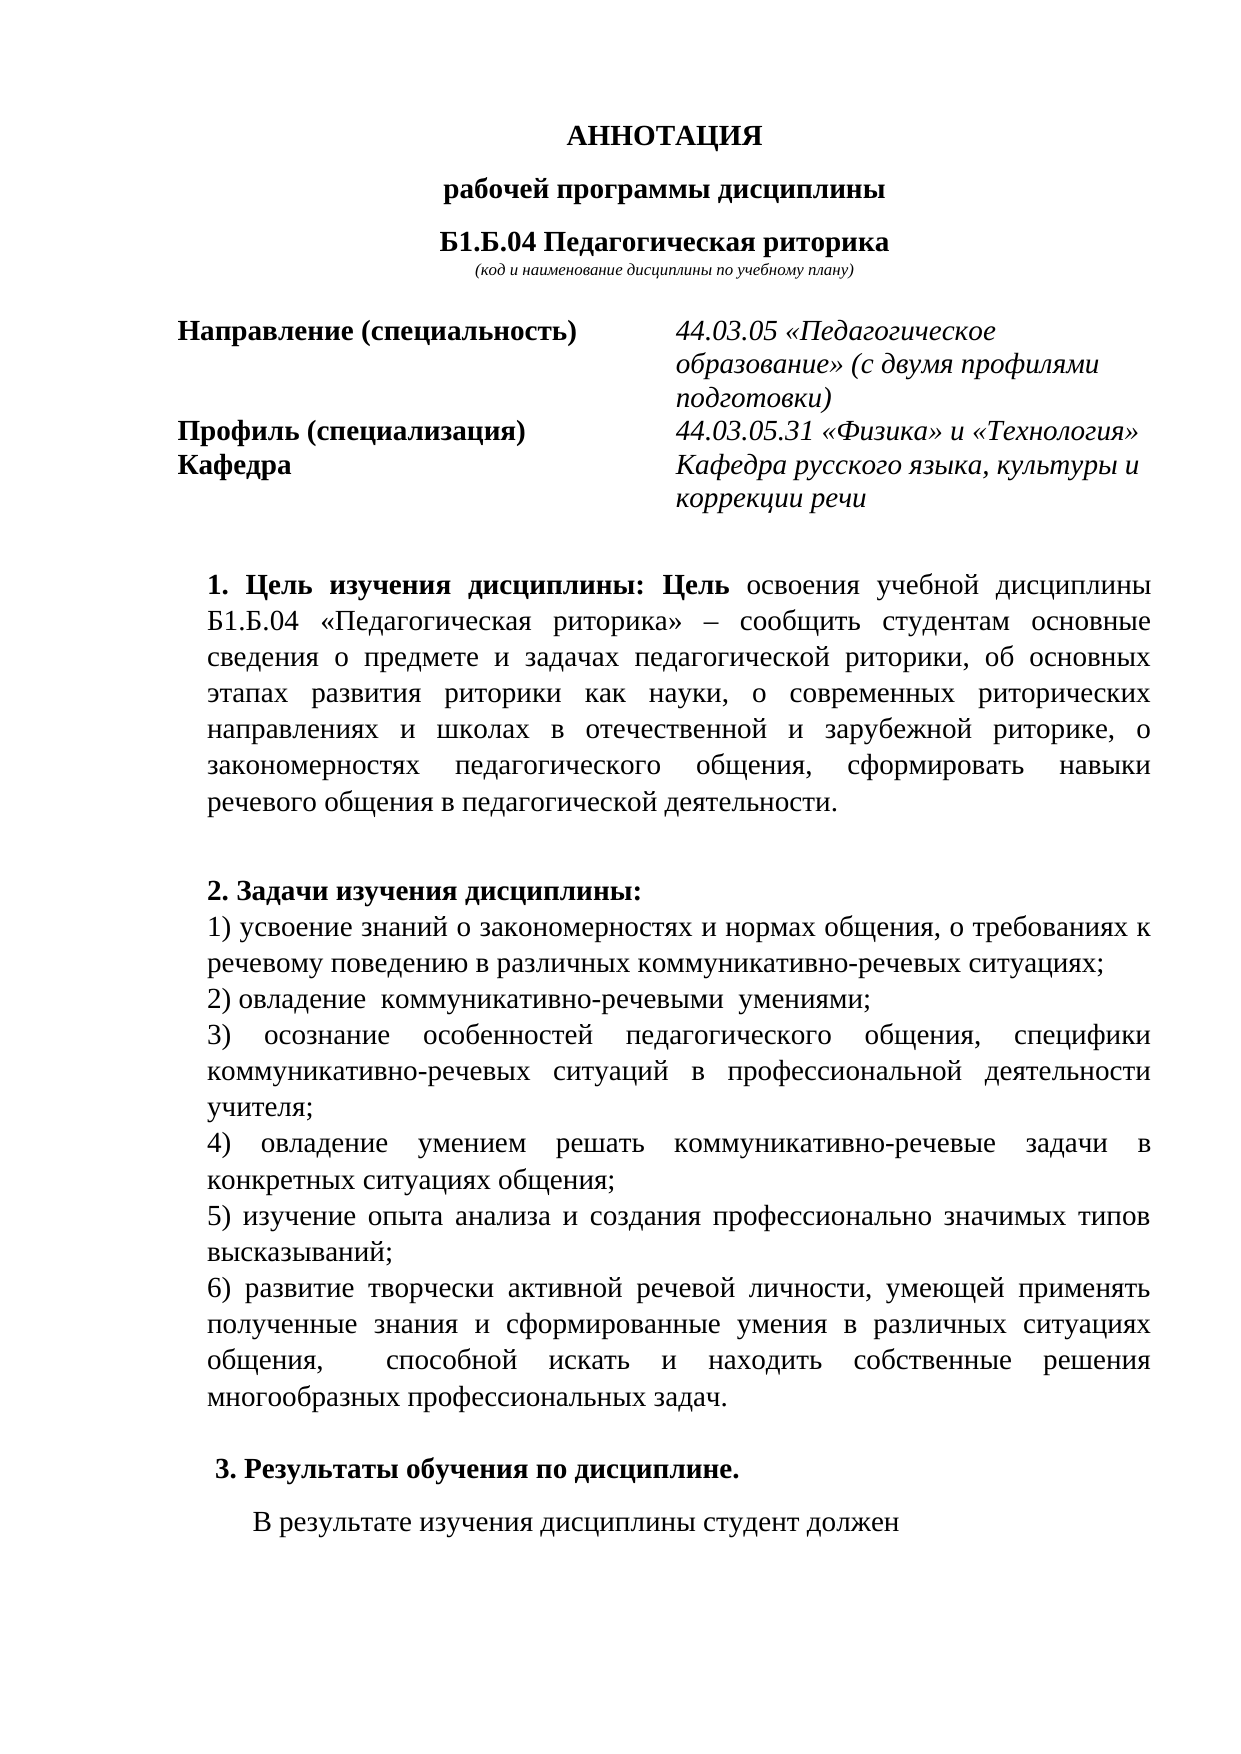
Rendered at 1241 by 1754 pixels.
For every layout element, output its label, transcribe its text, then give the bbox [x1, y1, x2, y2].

text 4) овладение умением решать коммуникативно-речевые задачи в конкретных ситуациях общения; [207, 1126, 1152, 1195]
text 2. Задачи изучения дисциплины: [207, 873, 1152, 906]
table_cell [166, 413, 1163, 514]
text 3) осознание особенностей педагогического общения, специфики коммуникативно-речевых ситуаций в профессиональной деятельности учителя; [207, 1017, 1152, 1123]
text В результате изучения дисциплины студент должен [252, 1504, 1152, 1537]
text 1. Цель изучения дисциплины: Цель освоения учебной дисциплины Б1.Б.04 «Педагогическая риторика» – сообщить студентам основные сведения о предмете и задачах педагогической риторики, об основных этапах развития риторики как науки, о современных риторических направлениях и школах в отечественной и зарубежной риторике, о закономерностях педагогического общения, сформировать навыки речевого общения в педагогической деятельности. [125, 567, 1152, 817]
text 2) овладение коммуникативно-речевыми умениями; [207, 981, 1152, 1014]
text АННОТАЦИЯ [177, 118, 1152, 152]
text 3. Результаты обучения по дисциплине. [215, 1451, 1152, 1484]
text рабочей программы дисциплины [177, 171, 1152, 204]
text (код и наименование дисциплины по учебному плану) [177, 260, 1152, 293]
text 6) развитие творчески активной речевой личности, умеющей применять полученные знания и сформированные умения в различных ситуациях общения, способной искать и находить собственные решения многообразных профессиональных задач. [207, 1270, 1152, 1412]
text 1) усвоение знаний о закономерностях и нормах общения, о требованиях к речевому поведению в различных коммуникативно-речевых ситуациях; [207, 909, 1152, 978]
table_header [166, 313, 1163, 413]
text Б1.Б.04 Педагогическая риторика [177, 224, 1152, 257]
text 5) изучение опыта анализа и создания профессионально значимых типов высказываний; [207, 1198, 1152, 1268]
